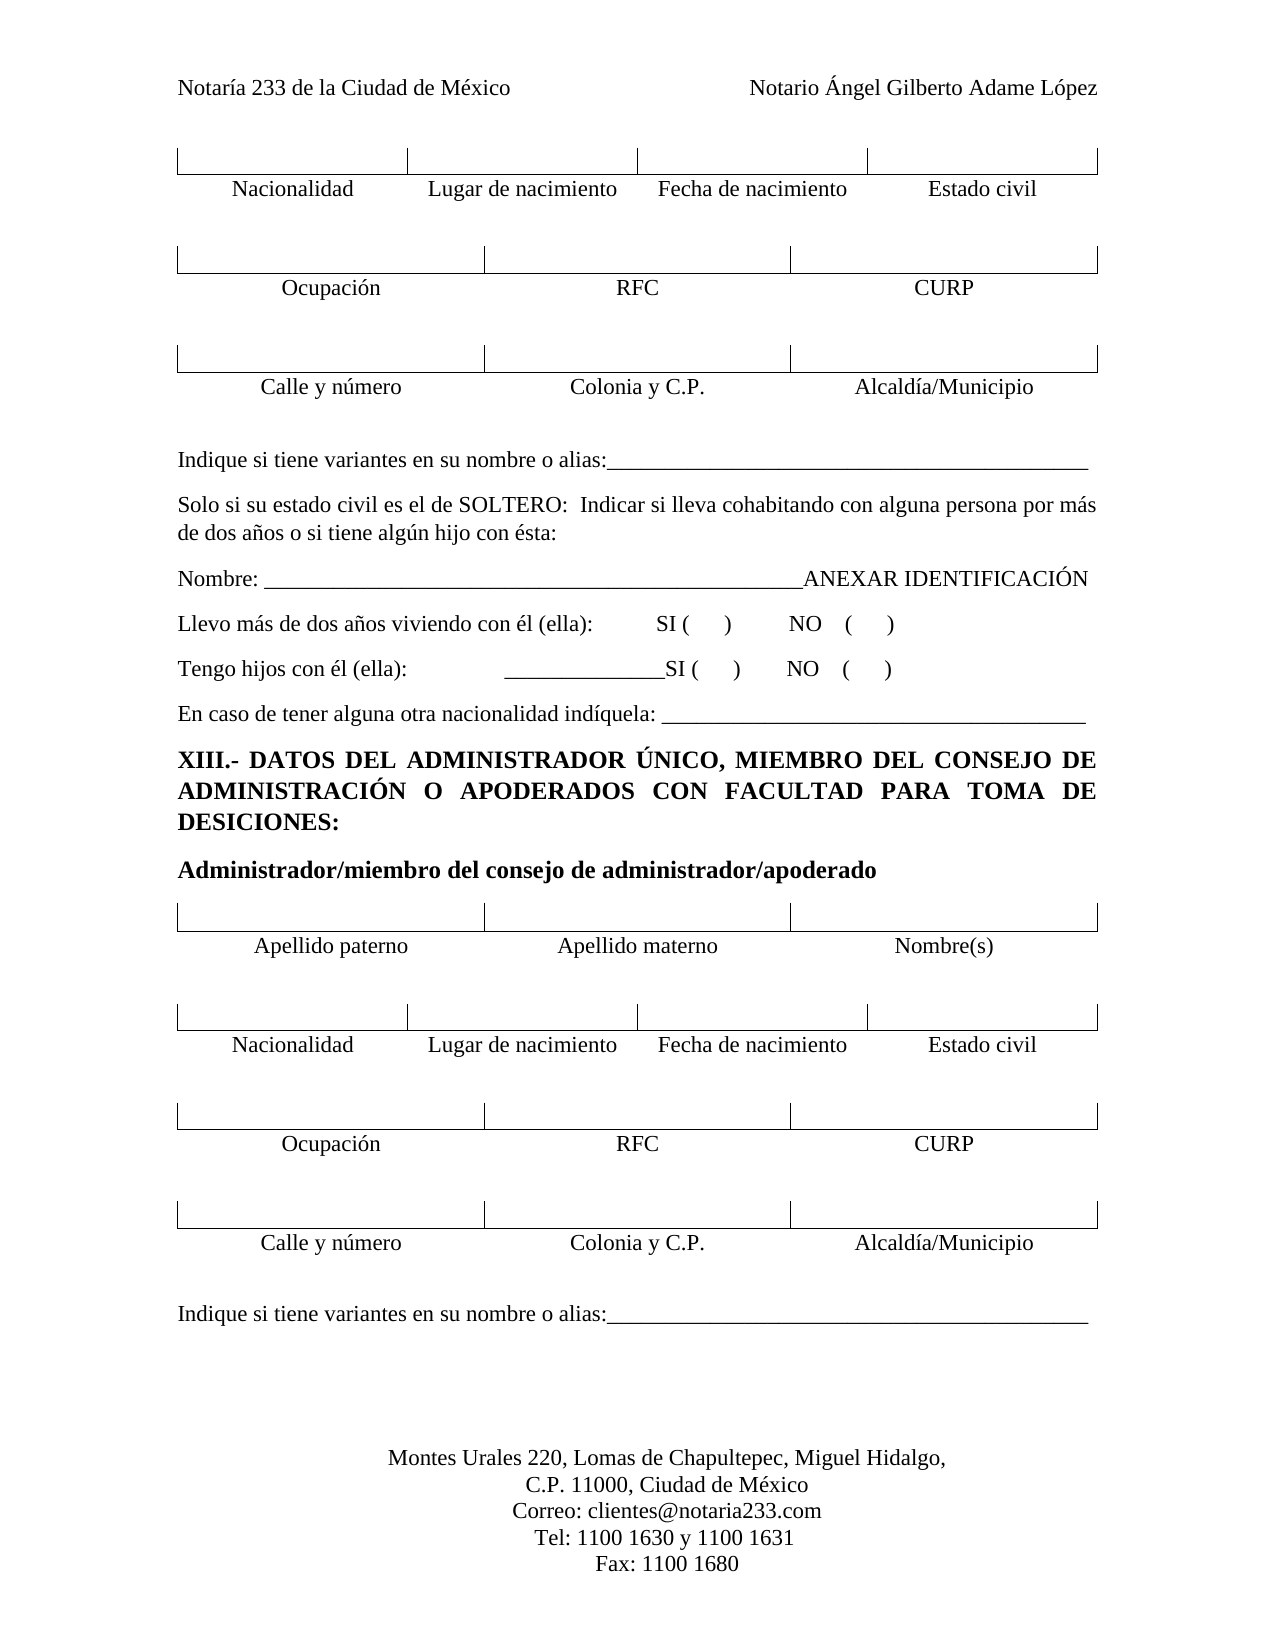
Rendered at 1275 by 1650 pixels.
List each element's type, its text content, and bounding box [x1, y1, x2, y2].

table_header [791, 1201, 1097, 1228]
text Solo si su estado civil es el de SOLTERO: Indicar si lleva cohabitando con alguna persona por más de dos años o si tiene algún hijo con ésta: [177, 491, 1098, 546]
table_cell Colonia y C.P. [484, 373, 791, 399]
table_cell Lugar de nacimiento [408, 175, 637, 201]
text Indique si tiene variantes en su nombre o alias:__________________________________________ [177, 446, 1098, 472]
table_cell Calle y número [178, 1229, 484, 1255]
table_header [485, 1201, 790, 1228]
table_header [178, 148, 407, 174]
table_cell RFC [484, 274, 791, 300]
table_header [178, 246, 484, 273]
table_header [791, 1103, 1097, 1129]
text Nombre: _______________________________________________ANEXAR IDENTIFICACIÓN [177, 564, 1098, 591]
table_header [178, 1004, 407, 1030]
table_cell Ocupación [178, 1130, 484, 1156]
table_header [408, 1004, 637, 1030]
table_header [485, 345, 790, 372]
table_cell Nacionalidad [178, 175, 408, 201]
table_cell Ocupación [178, 274, 484, 300]
text Tengo hijos con él (ella): ______________SI ( ) NO ( ) [177, 655, 1098, 681]
table_header [791, 246, 1097, 273]
table_header [178, 345, 484, 372]
table_header [408, 148, 637, 174]
table_cell Apellido paterno [178, 932, 484, 959]
table_cell RFC [484, 1130, 791, 1156]
table_cell CURP [791, 1130, 1097, 1156]
table_cell Estado civil [868, 175, 1097, 201]
table_cell Colonia y C.P. [484, 1229, 791, 1255]
text Indique si tiene variantes en su nombre o alias:__________________________________________ [177, 1300, 1098, 1327]
table_header [638, 1004, 867, 1030]
table_cell Calle y número [178, 373, 484, 399]
text Administrador/miembro del consejo de administrador/apoderado [177, 855, 1098, 883]
table_cell Nombre(s) [791, 932, 1097, 959]
table_cell Fecha de nacimiento [638, 1031, 867, 1057]
table_cell Apellido materno [484, 932, 791, 959]
table_header [178, 1201, 484, 1228]
table_cell Alcaldía/Municipio [791, 1229, 1097, 1255]
table_header [868, 148, 1097, 174]
table_cell Nacionalidad [178, 1031, 408, 1057]
table_cell Lugar de nacimiento [408, 1031, 637, 1057]
table_header [178, 1103, 484, 1129]
table_header [868, 1004, 1097, 1030]
text En caso de tener alguna otra nacionalidad indíquela: _____________________________________ [177, 700, 1098, 726]
table_header [791, 903, 1097, 931]
table_cell Alcaldía/Municipio [791, 373, 1097, 399]
table_header [638, 148, 867, 174]
table_cell CURP [791, 274, 1097, 300]
table_header [178, 903, 484, 931]
table_header [485, 903, 790, 931]
table_header [791, 345, 1097, 372]
table_header [485, 246, 790, 273]
text XIII.- DATOS DEL ADMINISTRADOR ÚNICO, MIEMBRO DEL CONSEJO DE ADMINISTRACIÓN O APODERADOS CON FACULTAD PARA TOMA DE DESICIONES: [177, 745, 1098, 836]
table_cell Estado civil [868, 1031, 1097, 1057]
table_header [485, 1103, 790, 1129]
text Llevo más de dos años viviendo con él (ella): SI ( ) NO ( ) [177, 610, 1098, 636]
table_cell Fecha de nacimiento [638, 175, 867, 201]
